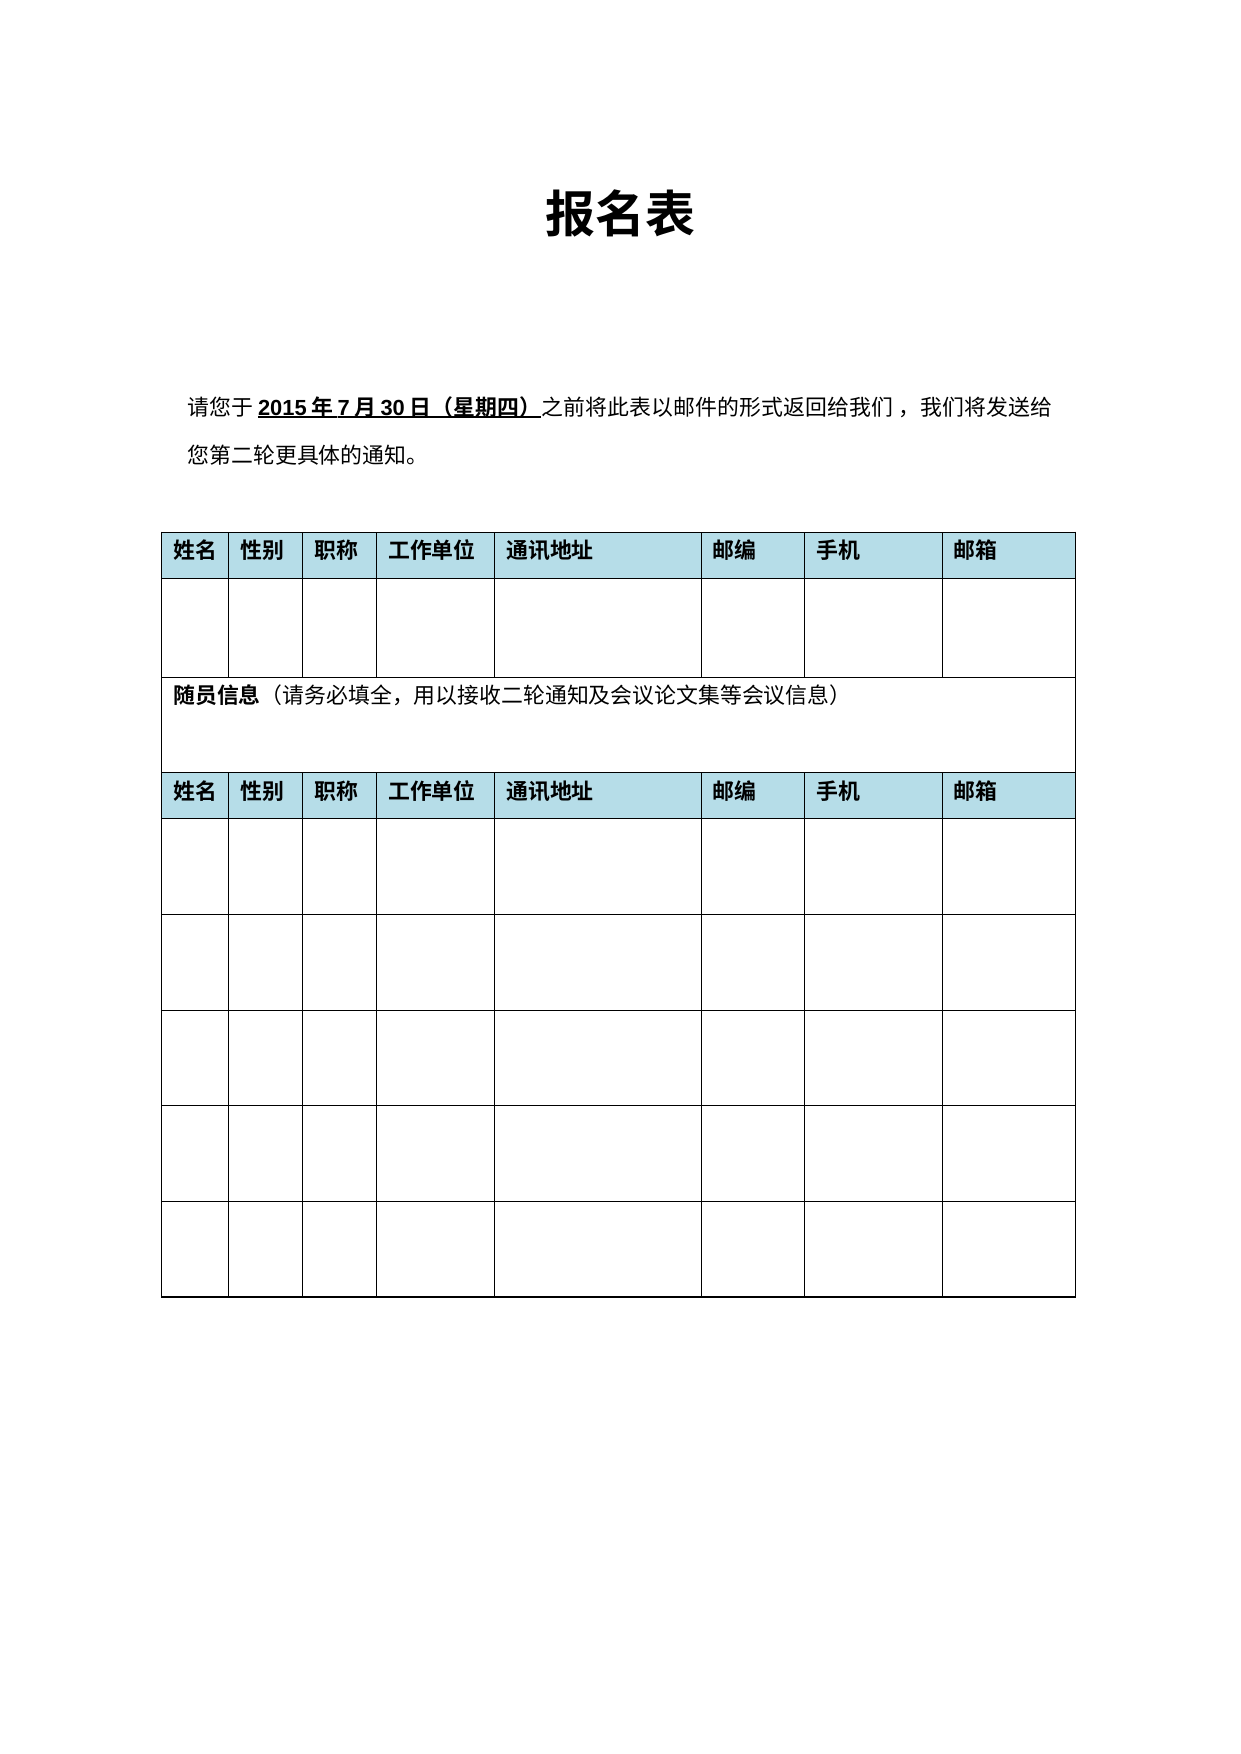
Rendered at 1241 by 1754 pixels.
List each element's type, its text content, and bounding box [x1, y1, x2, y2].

table_cell 职称 [303, 773, 376, 818]
table_cell [943, 915, 1075, 1009]
table_cell [702, 1011, 804, 1105]
table_cell 手机 [805, 773, 942, 818]
table_cell [495, 1106, 701, 1201]
table_cell 随员信息（请务必填全，用以接收二轮通知及会议论文集等会议信息） [162, 678, 1075, 772]
table_cell [495, 579, 701, 677]
table_cell [943, 1106, 1075, 1201]
table_cell 工作单位 [377, 773, 494, 818]
table_cell [495, 1011, 701, 1105]
table_cell 邮编 [702, 773, 804, 818]
table_cell [303, 819, 376, 914]
table_cell [943, 1202, 1075, 1296]
table_cell [303, 1011, 376, 1105]
table_cell [162, 1202, 228, 1296]
table_cell 通讯地址 [495, 773, 701, 818]
table_cell [162, 915, 228, 1009]
table_cell 姓名 [162, 773, 228, 818]
table_cell [805, 1106, 942, 1201]
table_cell [377, 819, 494, 914]
table_cell [495, 1202, 701, 1296]
table_cell [162, 579, 228, 677]
table_cell [943, 819, 1075, 914]
table_header 工作单位 [377, 533, 494, 578]
table_cell [943, 1011, 1075, 1105]
table_cell 性别 [229, 773, 302, 818]
table_cell [229, 1202, 302, 1296]
table_cell [229, 819, 302, 914]
table_cell [495, 915, 701, 1009]
table_cell [805, 819, 942, 914]
table_header 职称 [303, 533, 376, 578]
table_cell [303, 915, 376, 1009]
table_cell [495, 819, 701, 914]
table_cell [229, 1011, 302, 1105]
table_cell [805, 1202, 942, 1296]
table_header 邮箱 [943, 533, 1075, 578]
table_cell [702, 1106, 804, 1201]
text 报名表 [187, 162, 1053, 259]
table_cell [805, 1011, 942, 1105]
table_cell [702, 819, 804, 914]
table_cell [303, 1202, 376, 1296]
table_cell [303, 1106, 376, 1201]
table_header 性别 [229, 533, 302, 578]
table_cell [162, 1106, 228, 1201]
table_header 邮编 [702, 533, 804, 578]
table_cell [702, 915, 804, 1009]
table_cell [303, 579, 376, 677]
table_cell 邮箱 [943, 773, 1075, 818]
table_cell [943, 579, 1075, 677]
table_cell [377, 1202, 494, 1296]
table_cell [702, 1202, 804, 1296]
table_cell [229, 1106, 302, 1201]
text 请您于2015年7月30日（星期四）之前将此表以邮件的形式返回给我们 ，我们将发送给您第二轮更具体的通知。 [187, 389, 1053, 471]
table_cell [377, 915, 494, 1009]
table_cell [229, 579, 302, 677]
table_header 姓名 [162, 533, 228, 578]
table_header 通讯地址 [495, 533, 701, 578]
table_cell [162, 1011, 228, 1105]
table_cell [702, 579, 804, 677]
table_cell [377, 1011, 494, 1105]
table_header 手机 [805, 533, 942, 578]
table_cell [805, 915, 942, 1009]
table_cell [162, 819, 228, 914]
table_cell [377, 579, 494, 677]
table_cell [229, 915, 302, 1009]
table_cell [377, 1106, 494, 1201]
table_cell [805, 579, 942, 677]
